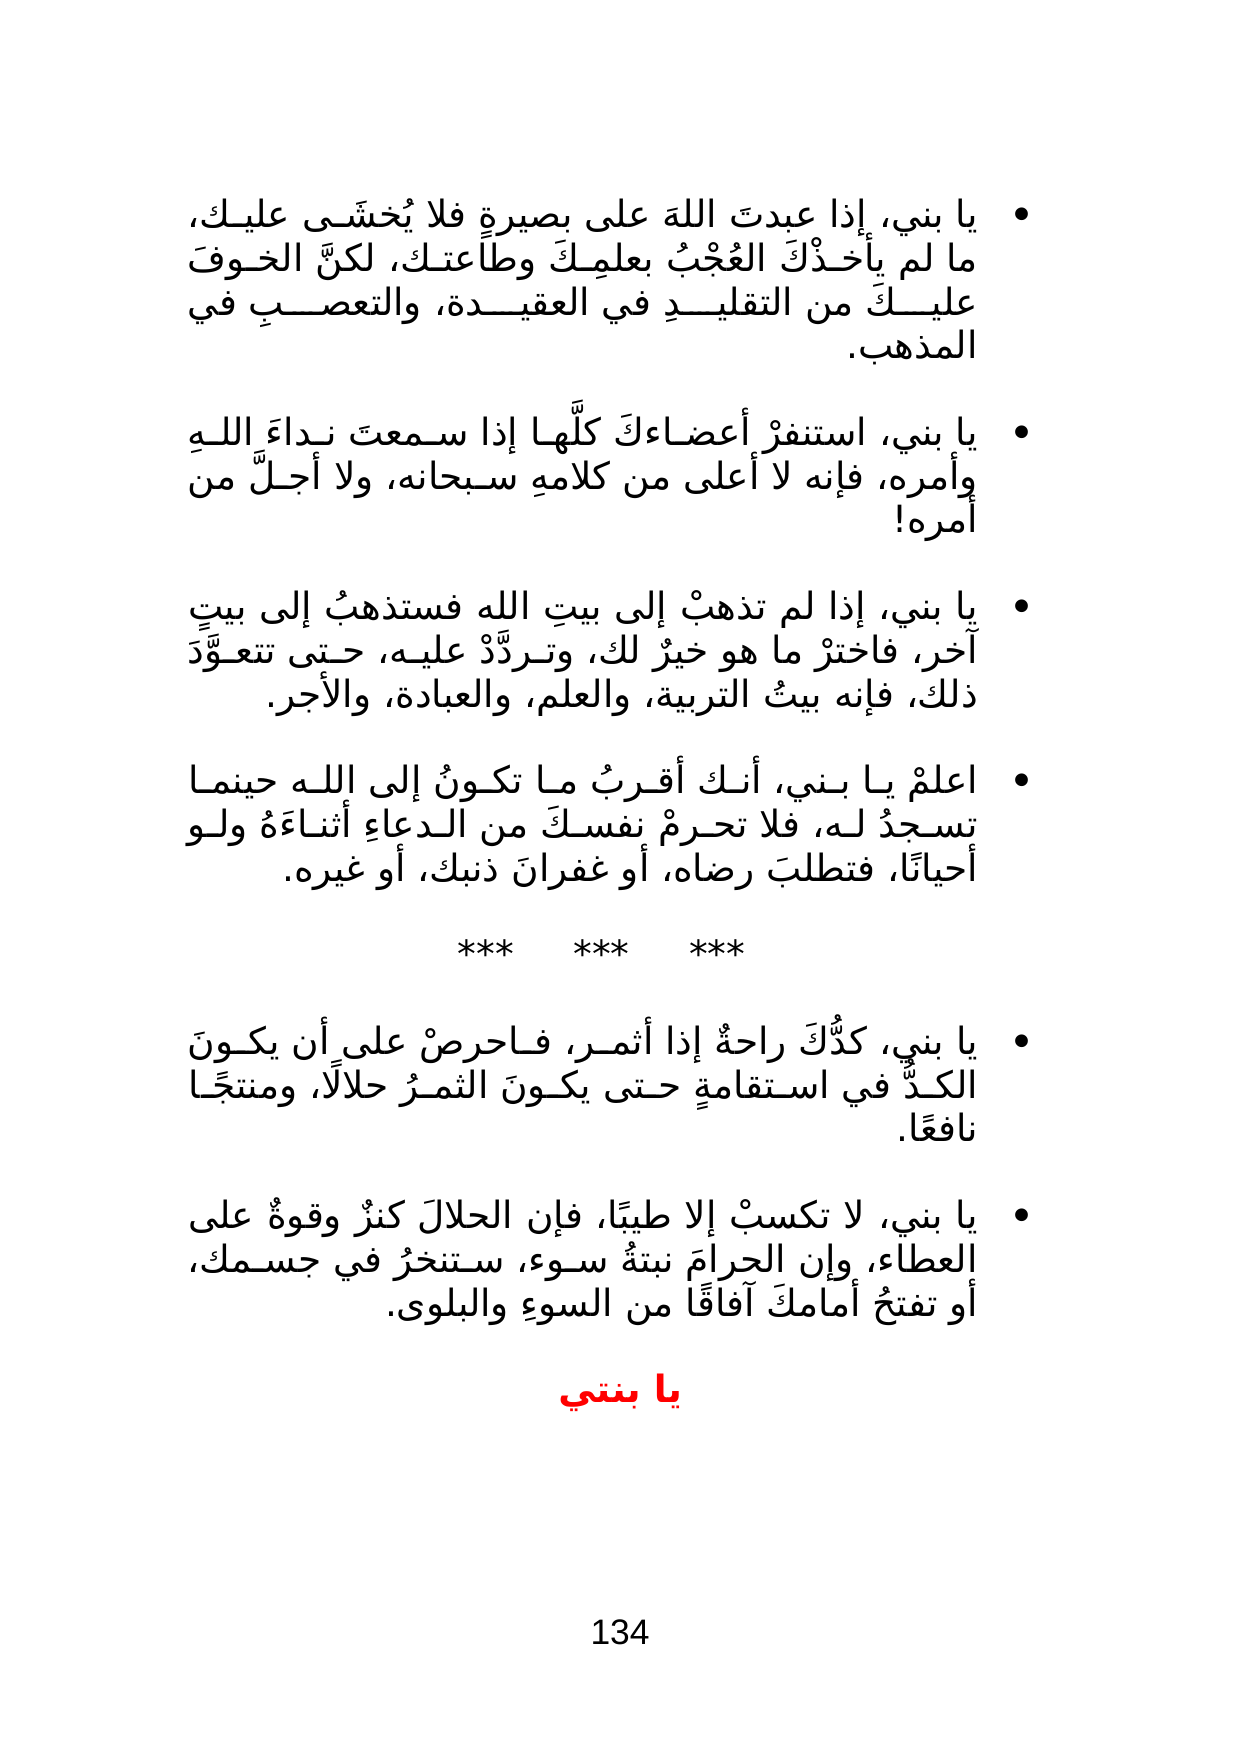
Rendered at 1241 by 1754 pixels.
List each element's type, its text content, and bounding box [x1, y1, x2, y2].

list يا بني، لا تكسبْ إلا طيبًا، فإن الحلالَ كنزٌ وقوةٌ على العطاء، وإن الحرامَ نبتةُ سوء، ستنخرُ في جسمك، أو تفتحُ أمامكَ آفاقًا من السوءِ والبلوى. [187, 1194, 1015, 1325]
text *** *** *** [187, 933, 1015, 977]
list يا بني، إذا لم تذهبْ إلى بيتِ الله فستذهبُ إلى بيتٍ آخر، فاخترْ ما هو خيرٌ لك، وتردَّدْ عليه، حتى تتعوَّدَ ذلك، فإنه بيتُ التربية، والعلم، والعبادة، والأجر. [187, 585, 1015, 716]
list يا بني، استنفرْ أعضاءكَ كلَّها إذا سمعتَ نداءَ اللهِ وأمره، فإنه لا أعلى من كلامهِ سبحانه، ولا أجلَّ من أمره! [187, 411, 1015, 542]
text يا بنتي [187, 1368, 1053, 1412]
list اعلمْ يا بني، أنك أقربُ ما تكونُ إلى الله حينما تسجدُ له، فلا تحرمْ نفسكَ من الدعاءِ أثناءَهُ ولو أحيانًا، فتطلبَ رضاه، أو غفرانَ ذنبك، أو غيره. [187, 759, 1015, 890]
list يا بني، كدُّكَ راحةٌ إذا أثمر، فاحرصْ على أن يكونَ الكدُّ في استقامةٍ حتى يكونَ الثمرُ حلالًا، ومنتجًا نافعًا. [187, 1020, 1015, 1151]
list يا بني، إذا عبدتَ اللهَ على بصيرةٍ فلا يُخشَى عليك، ما لم يأخذْكَ العُجْبُ بعلمِكَ وطاعتك، لكنَّ الخوفَ عليكَ من التقليدِ في العقيدة، والتعصبِ في المذهب. [187, 193, 1015, 368]
